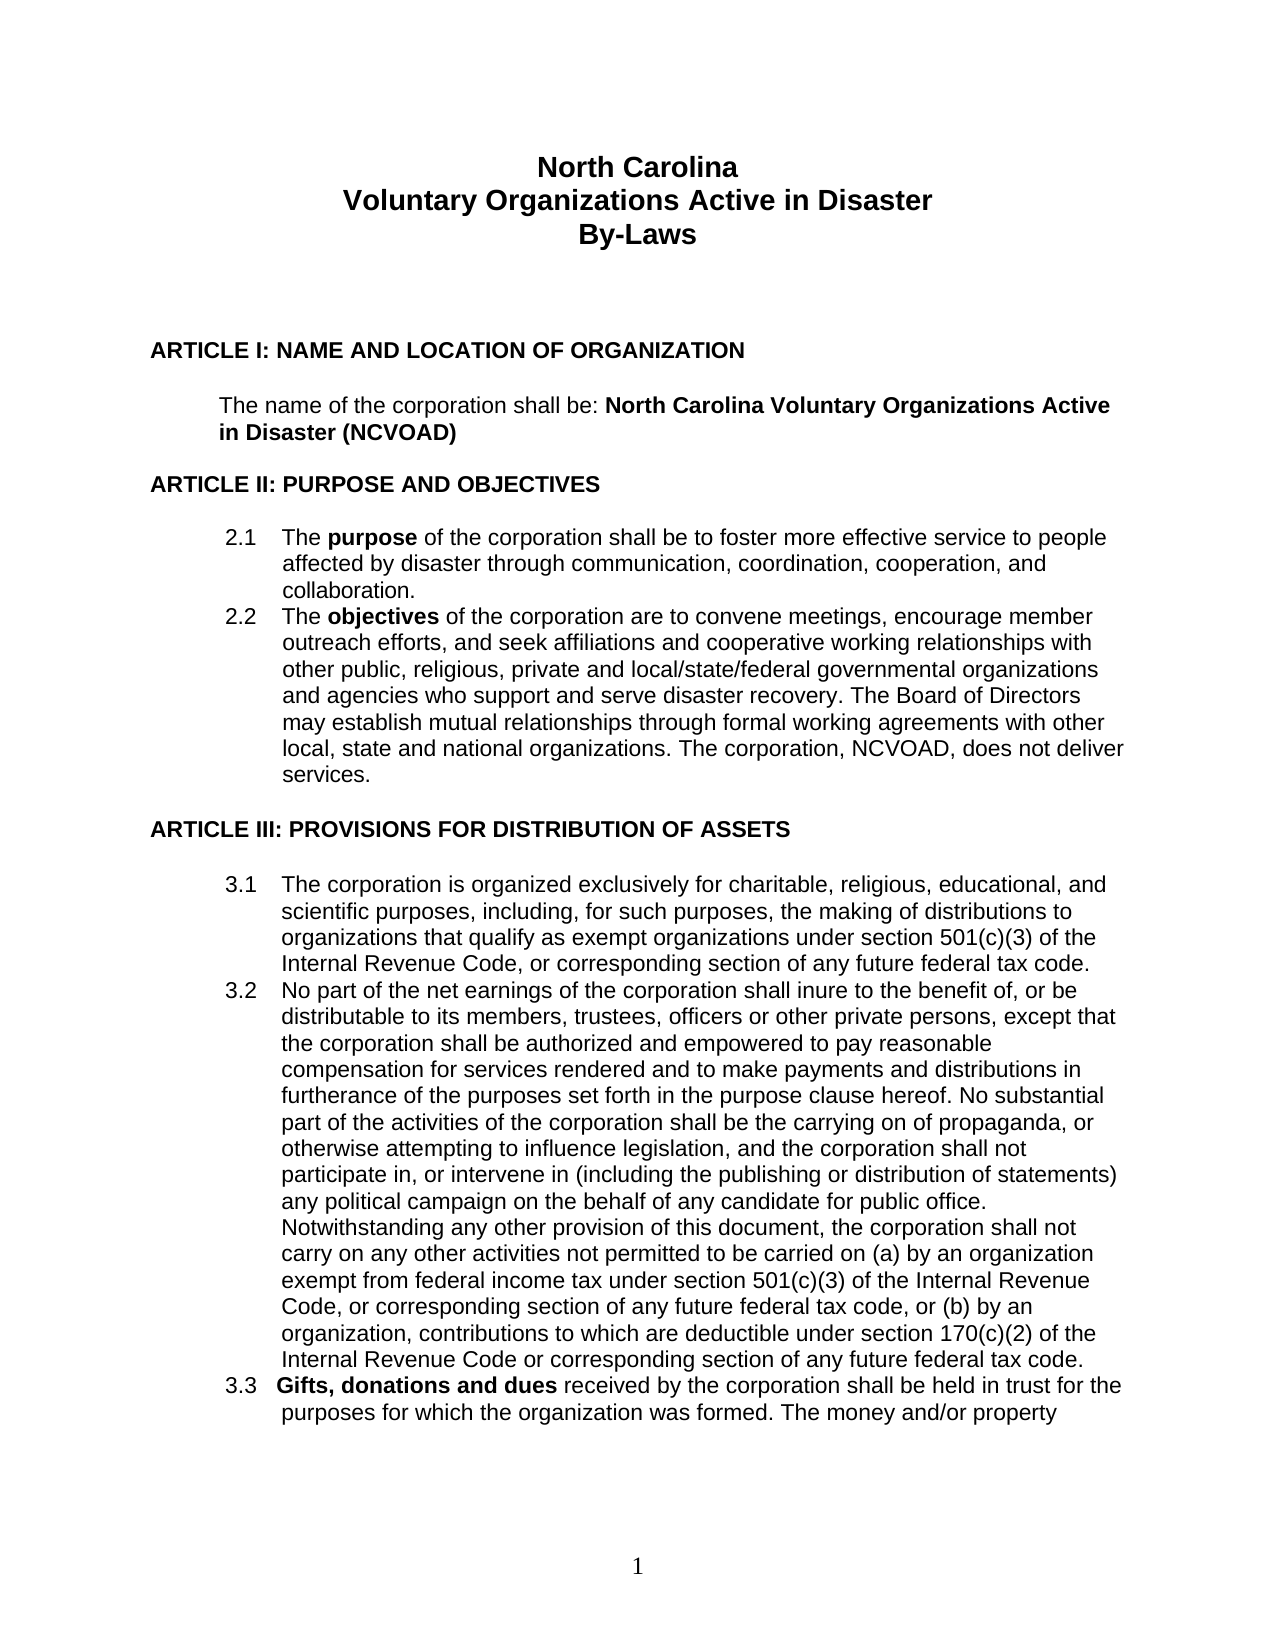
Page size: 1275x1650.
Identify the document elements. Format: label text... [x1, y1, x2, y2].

text The name of the corporation shall be: North Carolina Voluntary Organizations Active in Disaster (NCVOAD) [219, 392, 1117, 445]
list The purpose of the corporation shall be to foster more effective service to people affected by disaster through communication, coordination, cooperation, and collaboration. [225, 524, 1107, 603]
list Gifts, donations and dues received by the corporation shall be held in trust for the purposes for which the organization was formed. The money and/or property [225, 1372, 1122, 1425]
list The objectives of the corporation are to convene meetings, encourage member outreach efforts, and seek affiliations and cooperative working relationships with other public, religious, private and local/state/federal governmental organizations and agencies who support and serve disaster recovery. The Board of Directors may establish mutual relationships through formal working agreements with other local, state and national organizations. The corporation, NCVOAD, does not deliver services. [225, 603, 1125, 787]
title North Carolina [342, 150, 933, 183]
title Voluntary Organizations Active in Disaster By-Laws [342, 183, 933, 251]
subtitle ARTICLE III: PROVISIONS FOR DISTRIBUTION OF ASSETS [150, 816, 1200, 843]
list The corporation is organized exclusively for charitable, religious, educational, and scientific purposes, including, for such purposes, the making of distributions to organizations that qualify as exempt organizations under section 501(c)(3) of the Internal Revenue Code, or corresponding section of any future federal tax code. [225, 871, 1107, 977]
list No part of the net earnings of the corporation shall inure to the benefit of, or be distributable to its members, trustees, officers or other private persons, except that the corporation shall be authorized and empowered to pay reasonable compensation for services rendered and to make payments and distributions in furtherance of the purposes set forth in the purpose clause hereof. No substantial part of the activities of the corporation shall be the carrying on of propaganda, or otherwise attempting to influence legislation, and the corporation shall not participate in, or intervene in (including the publishing or distribution of statements) any political campaign on the behalf of any candidate for public office. Notwithstanding any other provision of this document, the corporation shall not carry on any other activities not permitted to be carried on (a) by an organization exempt from federal income tax under section 501(c)(3) of the Internal Revenue Code, or corresponding section of any future federal tax code, or (b) by an organization, contributions to which are deductible under section 170(c)(2) of the Internal Revenue Code or corresponding section of any future federal tax code. [225, 977, 1117, 1372]
subtitle ARTICLE II: PURPOSE AND OBJECTIVES [150, 471, 1200, 497]
subtitle ARTICLE I: NAME AND LOCATION OF ORGANIZATION [150, 337, 1200, 363]
